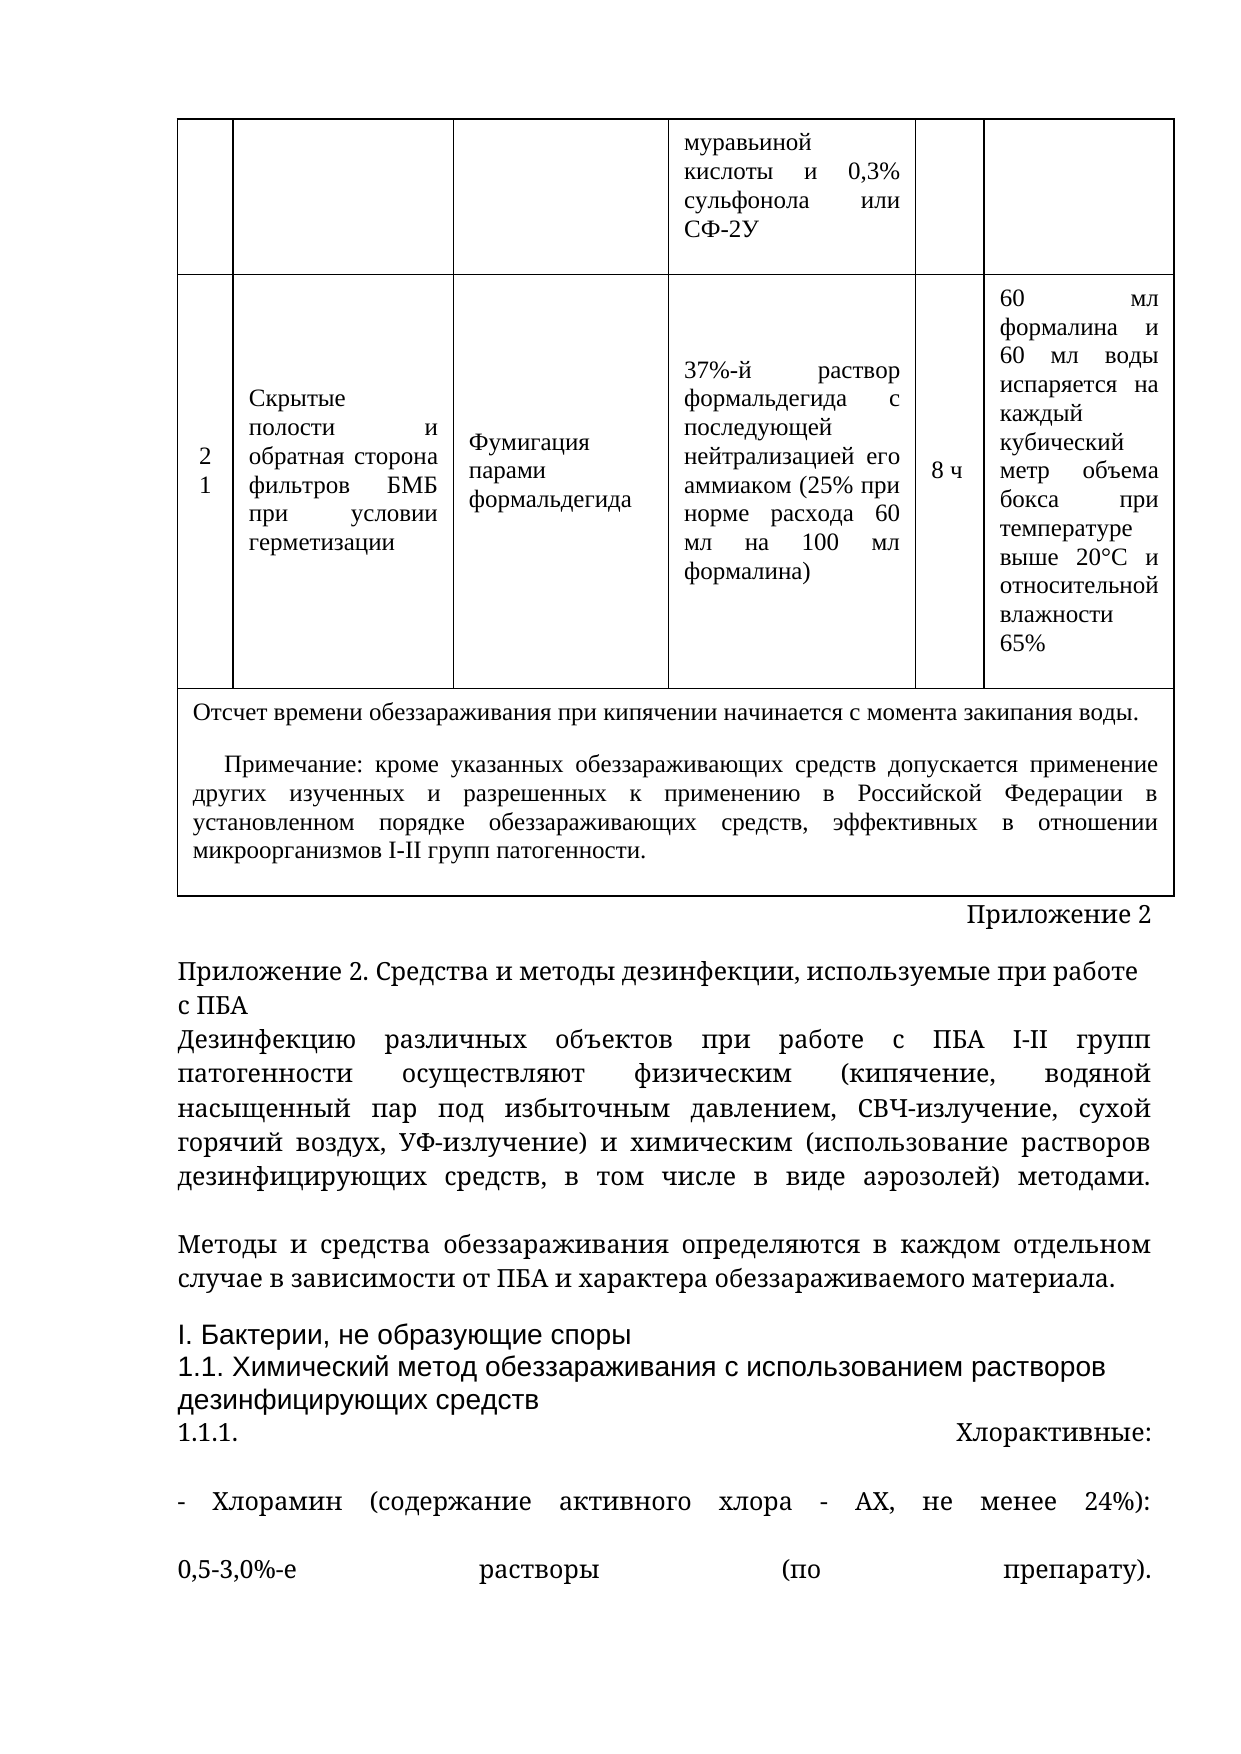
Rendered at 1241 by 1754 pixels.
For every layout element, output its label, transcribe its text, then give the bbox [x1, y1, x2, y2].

text I. Бактерии, не образующие споры [177, 1318, 1152, 1350]
text 1.1. Химический метод обеззараживания с использованием растворов дезинфицирующих средств [177, 1350, 1152, 1415]
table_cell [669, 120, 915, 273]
text Приложение 2 [177, 897, 1152, 931]
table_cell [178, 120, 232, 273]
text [177, 1415, 1152, 1619]
text Приложение 2. Средства и методы дезинфекции, используемые при работе с ПБА [177, 954, 1152, 1022]
text Дезинфекцию различных объектов при работе с ПБА I-II групп патогенности осуществляют физическим (кипячение, водяной насыщенный пар под избыточным давлением, СВЧ-излучение, сухой горячий воздух, УФ-излучение) и химическим (использование растворов дезинфицирующих средств, в том числе в виде аэрозолей) методами. Методы и средства обеззараживания определяются в каждом отдельном случае в зависимости от ПБА и характера обеззараживаемого материала. [177, 1022, 1152, 1294]
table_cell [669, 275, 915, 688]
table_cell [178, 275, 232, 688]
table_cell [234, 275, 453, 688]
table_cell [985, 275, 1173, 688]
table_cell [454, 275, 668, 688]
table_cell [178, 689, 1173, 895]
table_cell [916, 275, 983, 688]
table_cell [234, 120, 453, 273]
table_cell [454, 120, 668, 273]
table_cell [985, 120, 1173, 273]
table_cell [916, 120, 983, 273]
